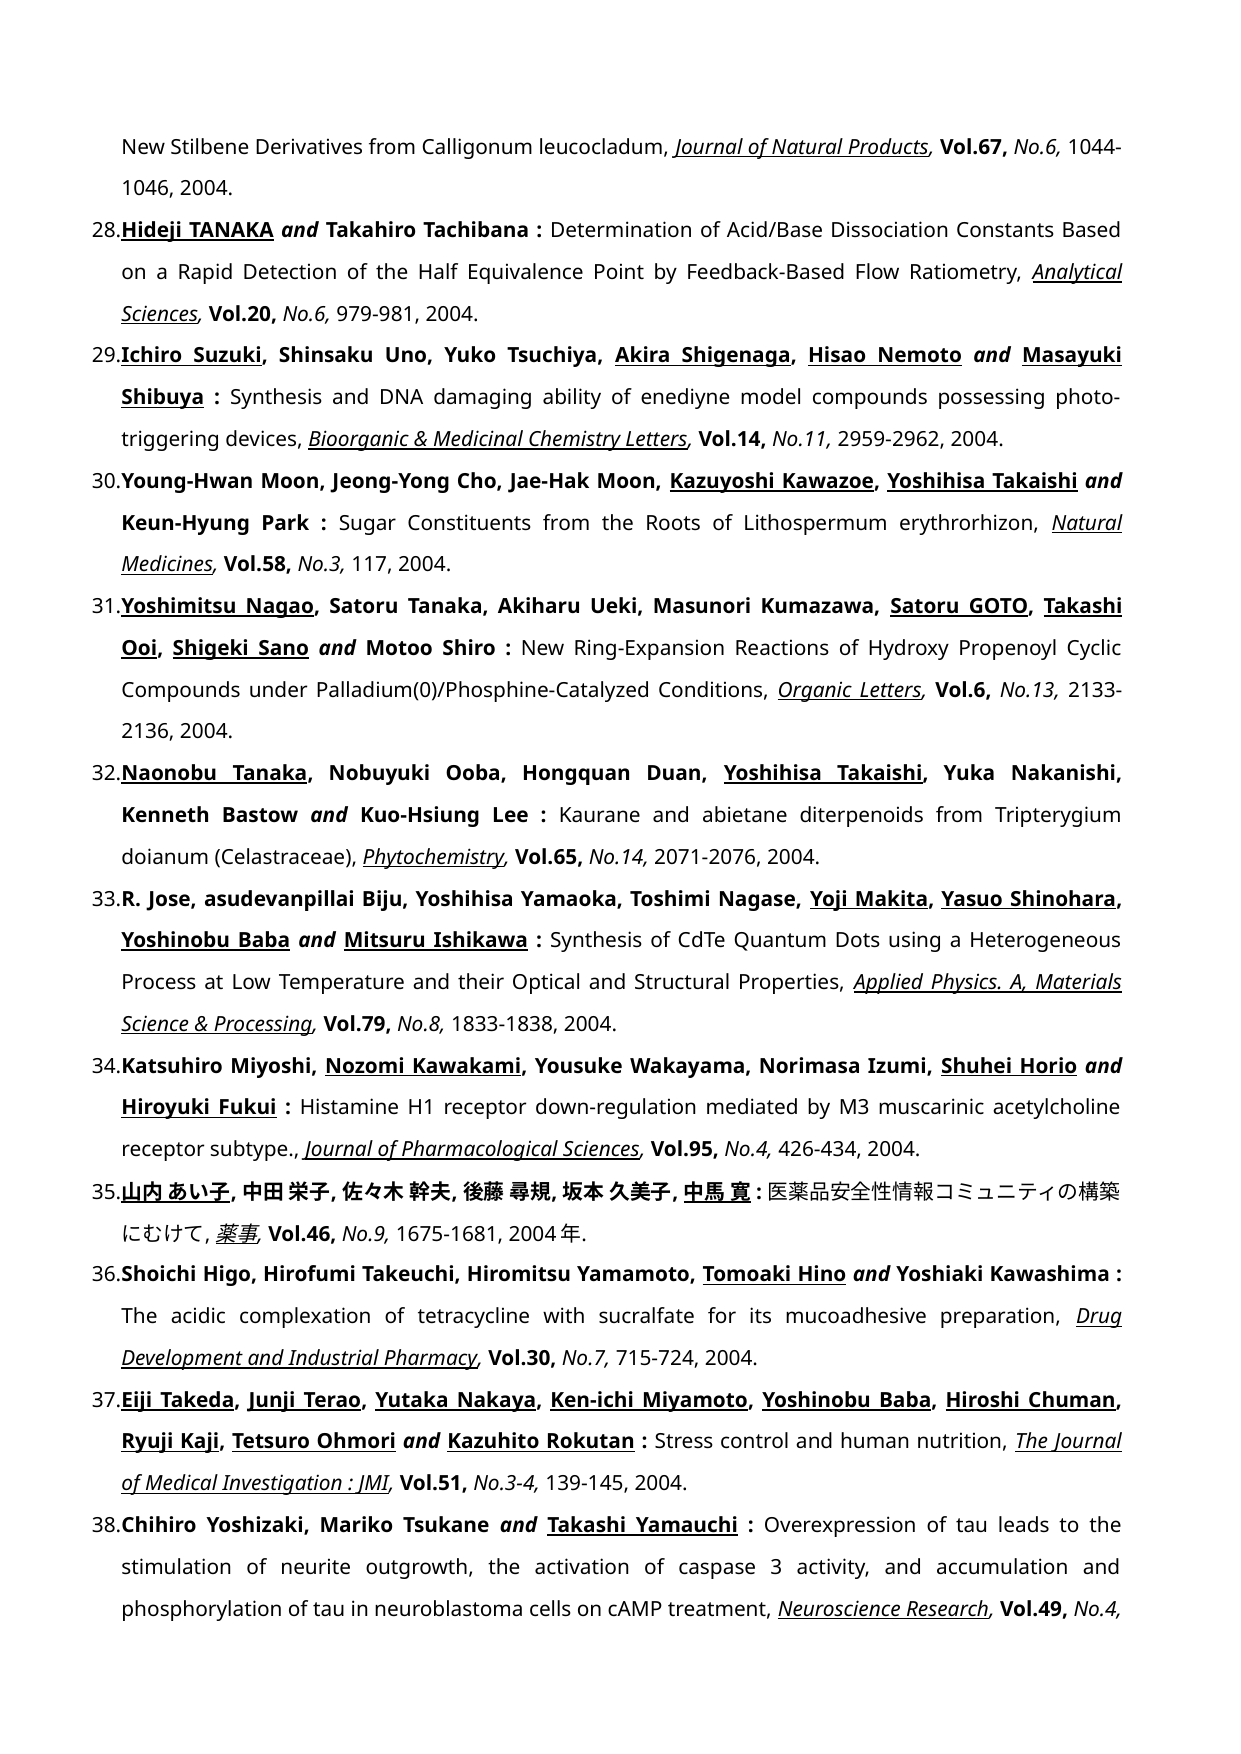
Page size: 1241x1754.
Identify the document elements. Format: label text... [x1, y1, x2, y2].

list Shoichi Higo, Hirofumi Takeuchi, Hiromitsu Yamamoto, Tomoaki Hino and Yoshiaki Kawashima : The acidic complexation of tetracycline with sucralfate for its mucoadhesive preparation, Drug Development and Industrial Pharmacy, Vol.30, No.7, 715-724, 2004. [92, 1253, 1122, 1378]
list R. Jose, asudevanpillai Biju, Yoshihisa Yamaoka, Toshimi Nagase, Yoji Makita, Yasuo Shinohara, Yoshinobu Baba and Mitsuru Ishikawa : Synthesis of CdTe Quantum Dots using a Heterogeneous Process at Low Temperature and their Optical and Structural Properties, Applied Physics. A, Materials Science & Processing, Vol.79, No.8, 1833-1838, 2004. [92, 877, 1122, 1044]
list Naonobu Tanaka, Nobuyuki Ooba, Hongquan Duan, Yoshihisa Takaishi, Yuka Nakanishi, Kenneth Bastow and Kuo-Hsiung Lee : Kaurane and abietane diterpenoids from Tripterygium doianum (Celastraceae), Phytochemistry, Vol.65, No.14, 2071-2076, 2004. [92, 752, 1122, 877]
list Hideji TANAKA and Takahiro Tachibana : Determination of Acid/Base Dissociation Constants Based on a Rapid Detection of the Half Equivalence Point by Feedback-Based Flow Ratiometry, Analytical Sciences, Vol.20, No.6, 979-981, 2004. [92, 209, 1122, 334]
list Yoshimitsu Nagao, Satoru Tanaka, Akiharu Ueki, Masunori Kumazawa, Satoru GOTO, Takashi Ooi, Shigeki Sano and Motoo Shiro : New Ring-Expansion Reactions of Hydroxy Propenoyl Cyclic Compounds under Palladium(0)/Phosphine-Catalyzed Conditions, Organic Letters, Vol.6, No.13, 2133-2136, 2004. [92, 584, 1122, 752]
list Ichiro Suzuki, Shinsaku Uno, Yuko Tsuchiya, Akira Shigenaga, Hisao Nemoto and Masayuki Shibuya : Synthesis and DNA damaging ability of enediyne model compounds possessing photo-triggering devices, Bioorganic & Medicinal Chemistry Letters, Vol.14, No.11, 2959-2962, 2004. [92, 334, 1122, 459]
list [92, 125, 1122, 209]
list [92, 1503, 1122, 1629]
list Katsuhiro Miyoshi, Nozomi Kawakami, Yousuke Wakayama, Norimasa Izumi, Shuhei Horio and Hiroyuki Fukui : Histamine H1 receptor down-regulation mediated by M3 muscarinic acetylcholine receptor subtype., Journal of Pharmacological Sciences, Vol.95, No.4, 426-434, 2004. [92, 1044, 1122, 1169]
list Young-Hwan Moon, Jeong-Yong Cho, Jae-Hak Moon, Kazuyoshi Kawazoe, Yoshihisa Takaishi and Keun-Hyung Park : Sugar Constituents from the Roots of Lithospermum erythrorhizon, Natural Medicines, Vol.58, No.3, 117, 2004. [92, 459, 1122, 584]
list Eiji Takeda, Junji Terao, Yutaka Nakaya, Ken-ichi Miyamoto, Yoshinobu Baba, Hiroshi Chuman, Ryuji Kaji, Tetsuro Ohmori and Kazuhito Rokutan : Stress control and human nutrition, The Journal of Medical Investigation : JMI, Vol.51, No.3-4, 139-145, 2004. [92, 1378, 1122, 1503]
list 山内 あい子, 中田 栄子, 佐々木 幹夫, 後藤 尋規, 坂本 久美子, 中馬 寛 : 医薬品安全性情報コミュニティの構築にむけて, 薬事, Vol.46, No.9, 1675-1681, 2004年. [92, 1169, 1122, 1253]
